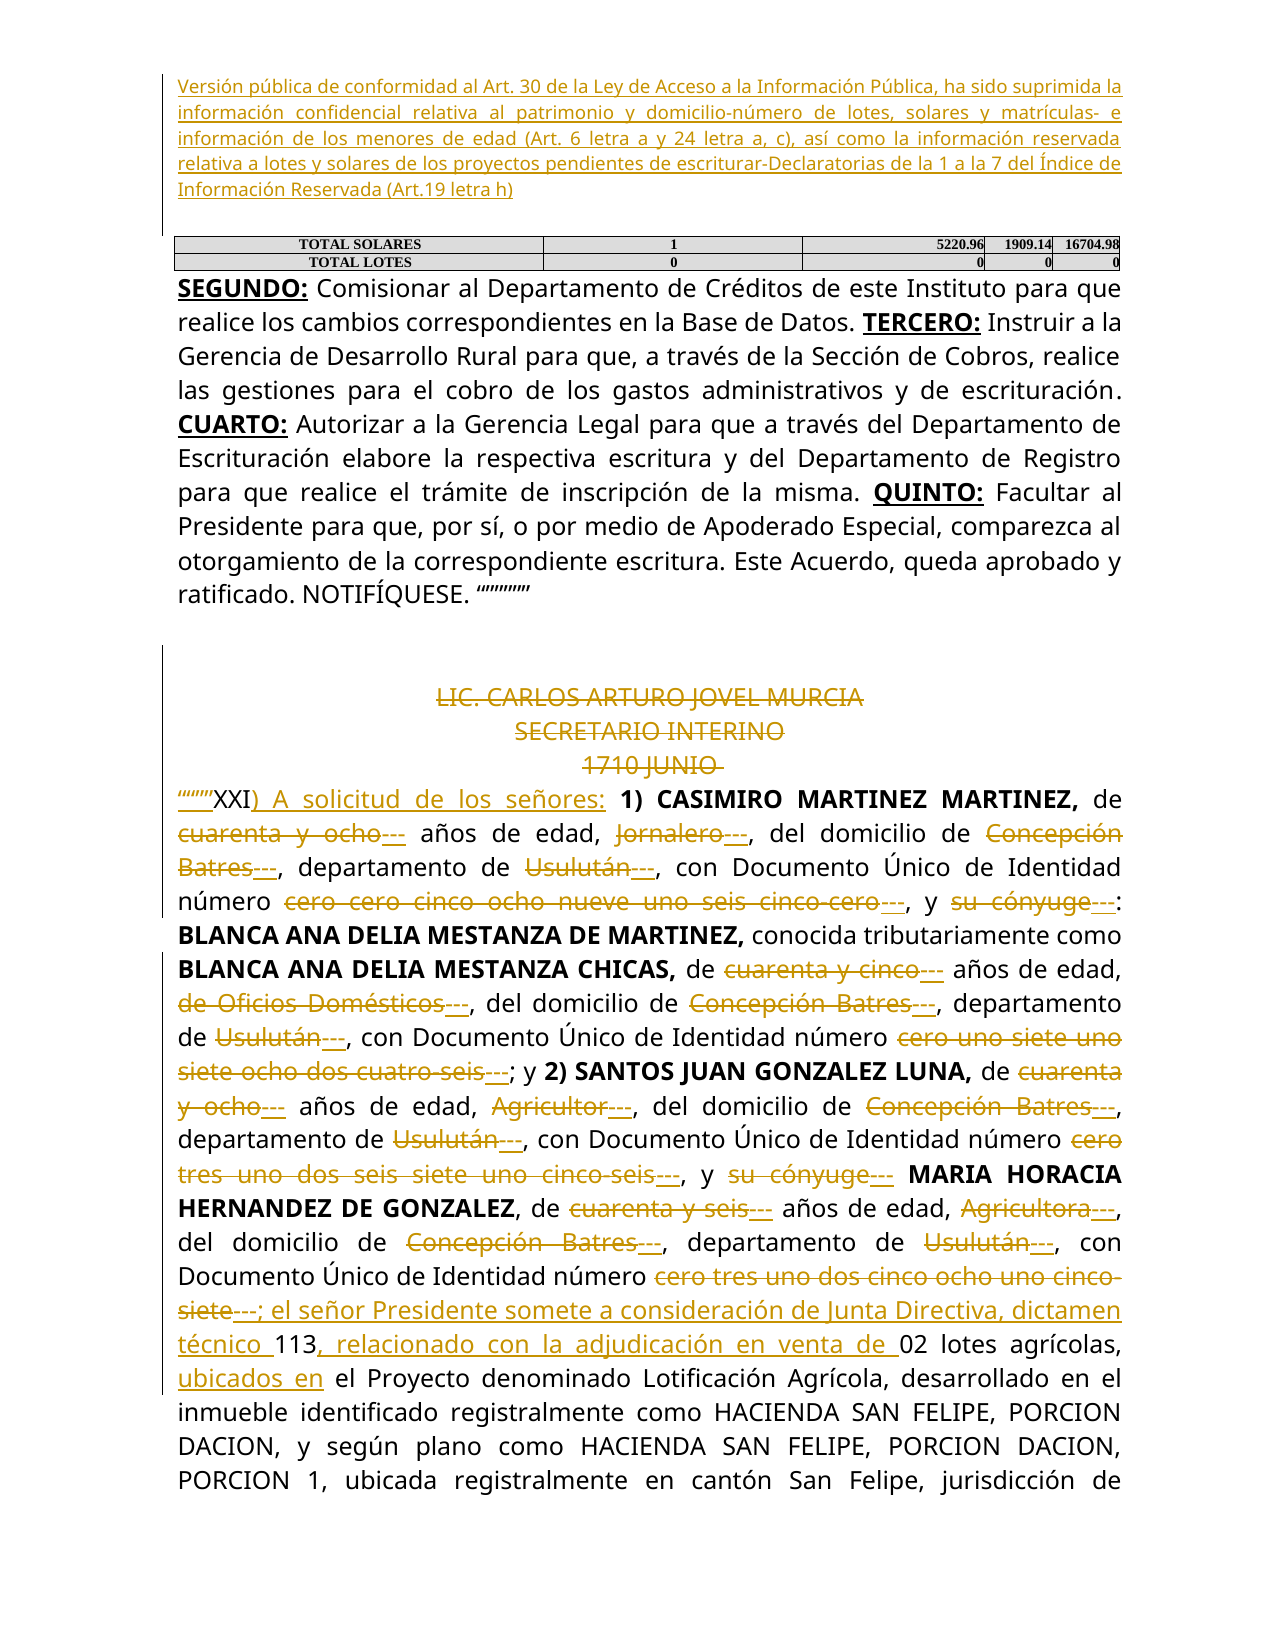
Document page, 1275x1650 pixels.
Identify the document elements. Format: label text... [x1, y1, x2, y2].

table_header TOTAL SOLARES [175, 237, 543, 253]
table_cell 0 [544, 254, 802, 270]
table_header 5220.96 [803, 237, 984, 253]
table_header 1 [544, 237, 802, 253]
table_cell 0 [985, 254, 1052, 270]
table_cell TOTAL LOTES [175, 254, 543, 270]
table_cell 0 [803, 254, 984, 270]
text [177, 782, 1122, 1497]
table_header 1909.14 [985, 237, 1052, 253]
text SEGUNDO: Comisionar al Departamento de Créditos de este Instituto para que realice los cambios correspondientes en la Base de Datos. TERCERO: Instruir a la Gerencia de Desarrollo Rural para que, a través de la Sección de Cobros, realice las gestiones para el cobro de los gastos administrativos y de escrituración. CUARTO: Autorizar a la Gerencia Legal para que a través del Departamento de Escrituración elabore la respectiva escritura y del Departamento de Registro para que realice el trámite de inscripción de la misma. QUINTO: Facultar al Presidente para que, por sí, o por medio de Apoderado Especial, comparezca al otorgamiento de la correspondiente escritura. Este Acuerdo, queda aprobado y ratificado. NOTIFÍQUESE. “””””” [177, 271, 1122, 611]
table_cell 0 [1053, 254, 1119, 270]
table_header 16704.98 [1053, 237, 1119, 253]
